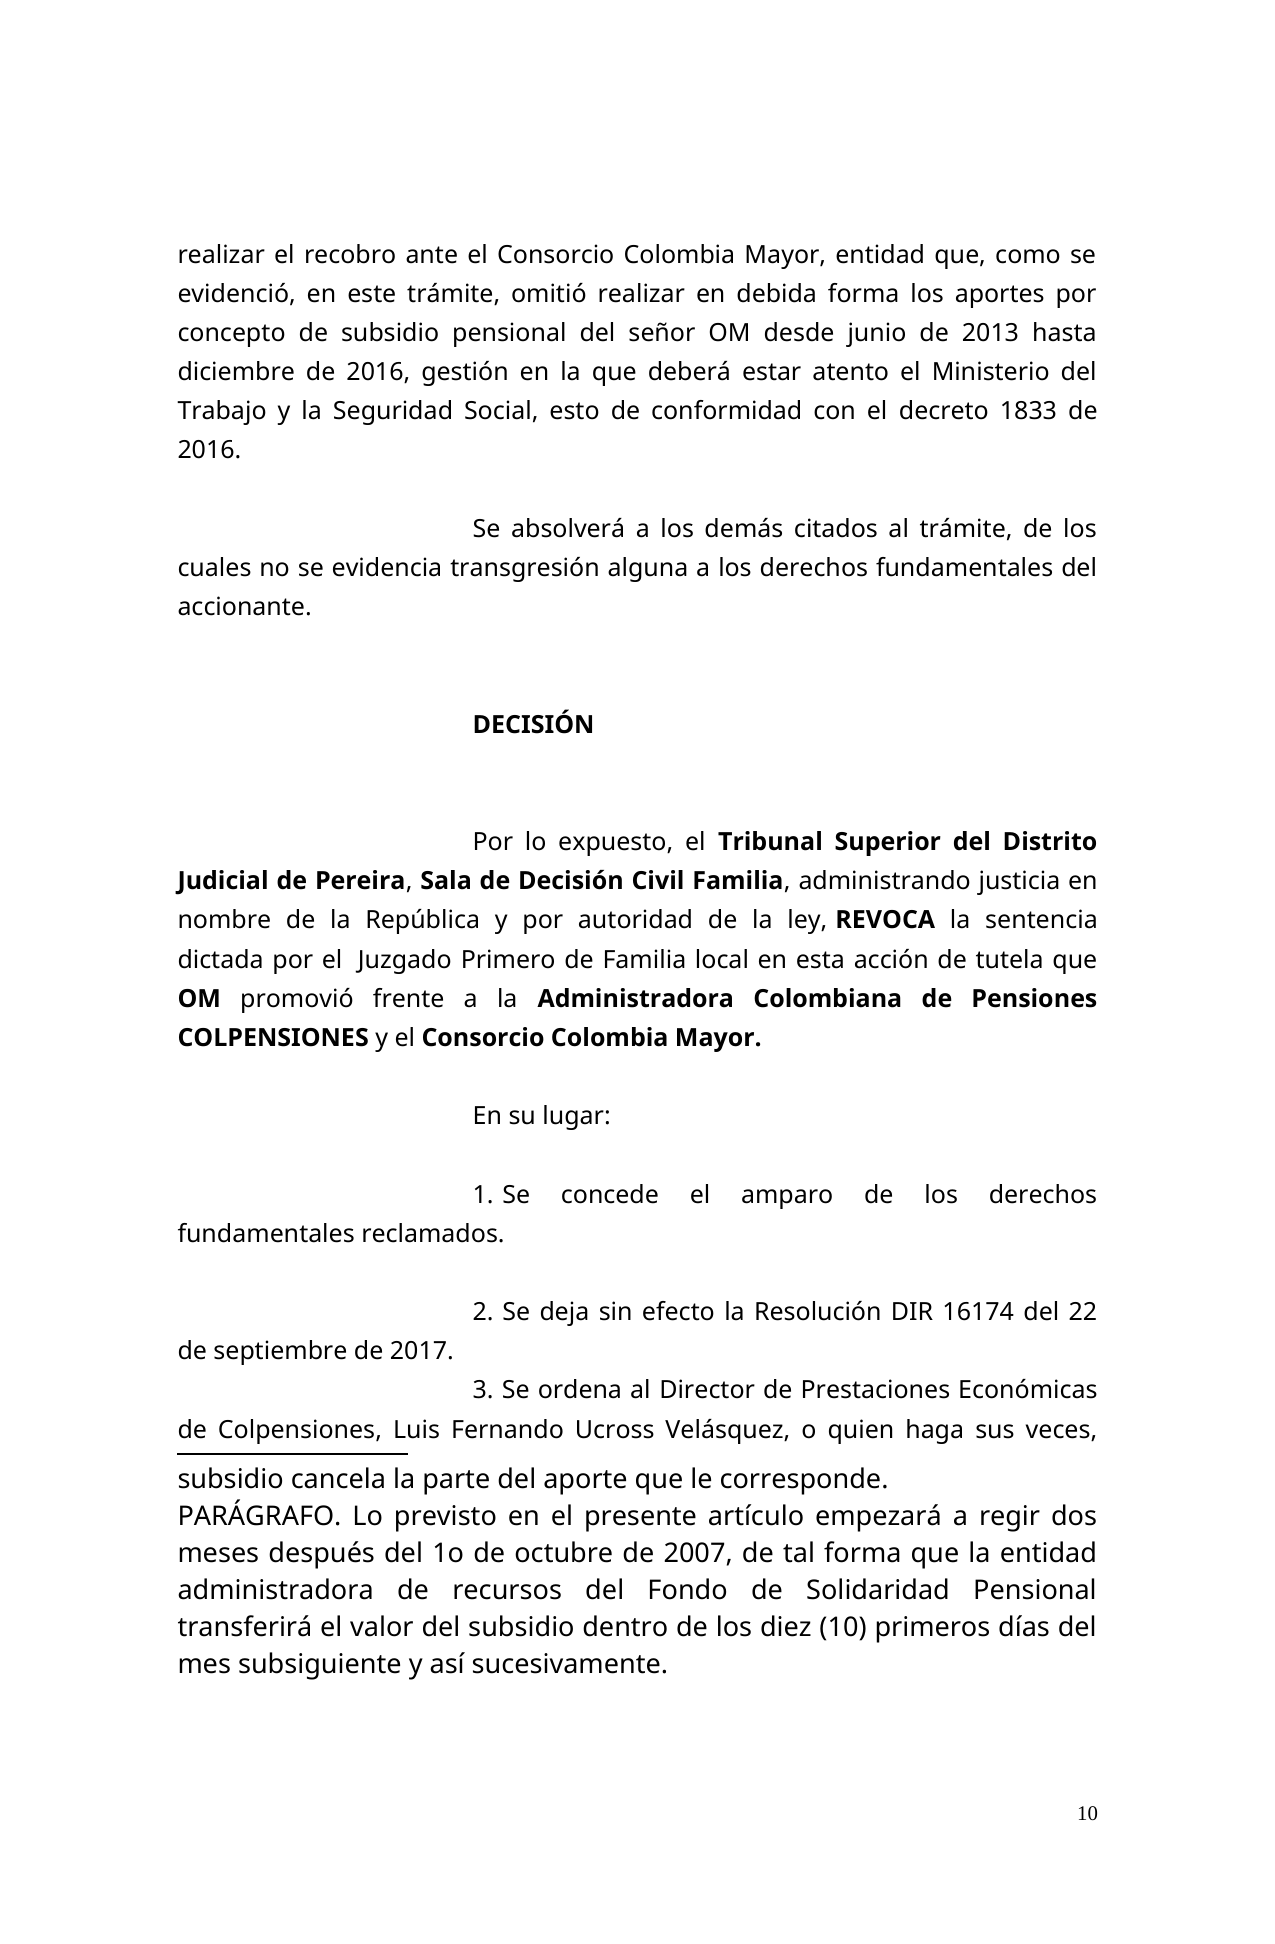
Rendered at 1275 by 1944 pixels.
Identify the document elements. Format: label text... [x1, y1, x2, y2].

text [177, 1372, 1098, 1445]
text Por lo expuesto, el Tribunal Superior del Distrito Judicial de Pereira, Sala de Decisión Civil Familia, administrando justicia en nombre de la República y por autoridad de la ley, REVOCA la sentencia dictada por el Juzgado Primero de Familia local en esta acción de tutela que OM promovió frente a la Administradora Colombiana de Pensiones COLPENSIONES y el Consorcio Colombia Mayor. [177, 824, 1098, 1054]
text En su lugar: [177, 1098, 1098, 1132]
text 2. Se deja sin efecto la Resolución DIR 16174 del 22 de septiembre de 2017. [177, 1294, 1098, 1367]
text Se absolverá a los demás citados al trámite, de los cuales no se evidencia transgresión alguna a los derechos fundamentales del accionante. [177, 510, 1098, 623]
text DECISIÓN [177, 706, 1098, 740]
text No sobra advertir y reiterar que COLPENSIONES tendrá a su disposición todos los instrumentos jurídicos coactivos para realizar el recobro ante el Consorcio Colombia Mayor, entidad que, como se evidenció, en este trámite, omitió realizar en debida forma los aportes por concepto de subsidio pensional del señor OM desde junio de 2013 hasta diciembre de 2016, gestión en la que deberá estar atento el Ministerio del Trabajo y la Seguridad Social, esto de conformidad con el decreto 1833 de 2016. [177, 236, 1098, 466]
text 1. Se concede el amparo de los derechos fundamentales reclamados. [177, 1176, 1098, 1249]
